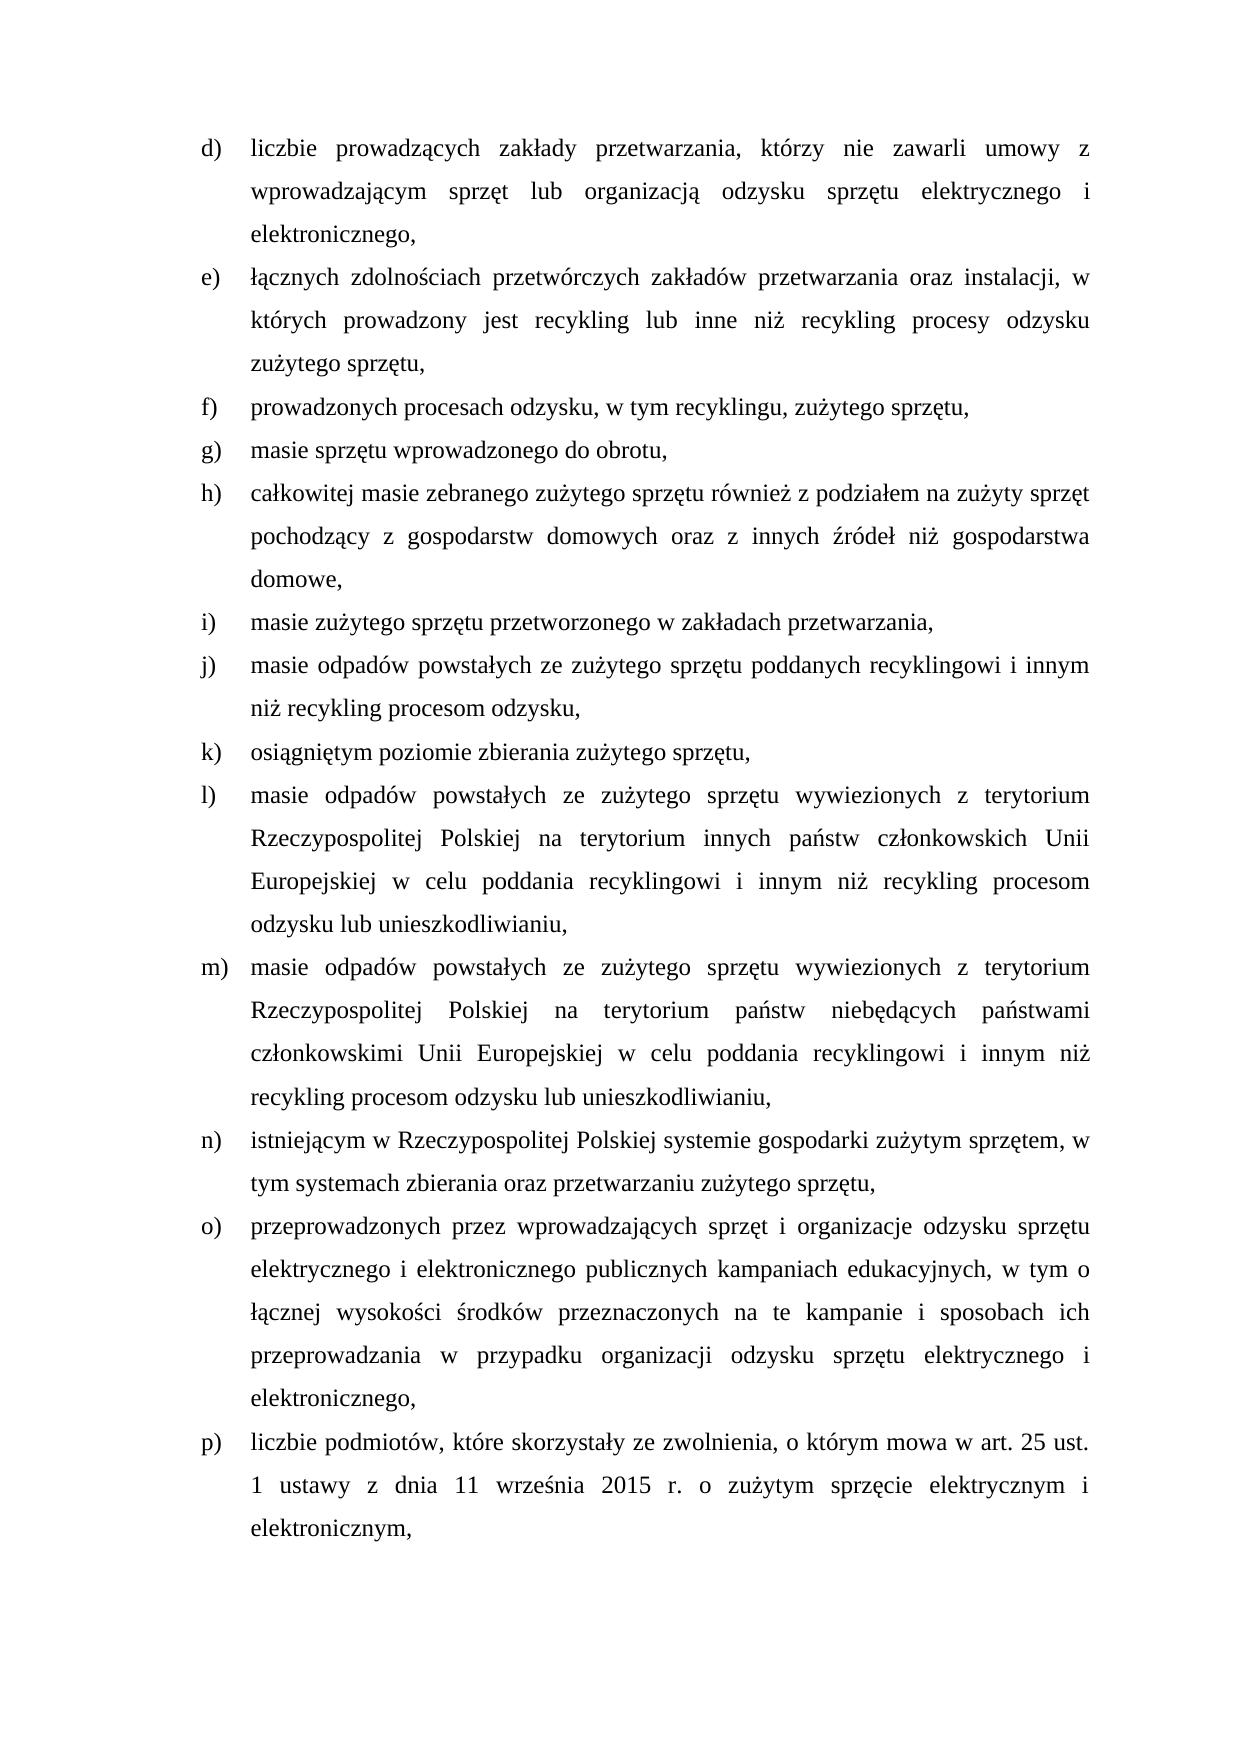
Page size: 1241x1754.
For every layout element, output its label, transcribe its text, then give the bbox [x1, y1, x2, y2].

text j) masie odpadów powstałych ze zużytego sprzętu poddanych recyklingowi i innym niż recykling procesom odzysku, [201, 650, 1091, 722]
text k) osiągniętym poziomie zbierania zużytego sprzętu, [201, 737, 1091, 765]
text n) istniejącym w Rzeczypospolitej Polskiej systemie gospodarki zużytym sprzętem, w tym systemach zbierania oraz przetwarzaniu zużytego sprzętu, [201, 1125, 1091, 1197]
text g) masie sprzętu wprowadzonego do obrotu, [201, 435, 1091, 463]
text m) masie odpadów powstałych ze zużytego sprzętu wywiezionych z terytorium Rzeczypospolitej Polskiej na terytorium państw niebędących państwami członkowskimi Unii Europejskiej w celu poddania recyklingowi i innym niż recykling procesom odzysku lub unieszkodliwianiu, [201, 952, 1091, 1110]
text l) masie odpadów powstałych ze zużytego sprzętu wywiezionych z terytorium Rzeczypospolitej Polskiej na terytorium innych państw członkowskich Unii Europejskiej w celu poddania recyklingowi i innym niż recykling procesom odzysku lub unieszkodliwianiu, [201, 780, 1091, 938]
text o) przeprowadzonych przez wprowadzających sprzęt i organizacje odzysku sprzętu elektrycznego i elektronicznego publicznych kampaniach edukacyjnych, w tym o łącznej wysokości środków przeznaczonych na te kampanie i sposobach ich przeprowadzania w przypadku organizacji odzysku sprzętu elektrycznego i elektronicznego, [201, 1211, 1091, 1412]
text d) liczbie prowadzących zakłady przetwarzania, którzy nie zawarli umowy z wprowadzającym sprzęt lub organizacją odzysku sprzętu elektrycznego i elektronicznego, [201, 133, 1091, 248]
text f) prowadzonych procesach odzysku, w tym recyklingu, zużytego sprzętu, [201, 392, 1091, 420]
text h) całkowitej masie zebranego zużytego sprzętu również z podziałem na zużyty sprzęt pochodzący z gospodarstw domowych oraz z innych źródeł niż gospodarstwa domowe, [201, 478, 1091, 593]
text p) liczbie podmiotów, które skorzystały ze zwolnienia, o którym mowa w art. 25 ust. 1 ustawy z dnia 11 września 2015 r. o zużytym sprzęcie elektrycznym i elektronicznym, [201, 1427, 1091, 1542]
text i) masie zużytego sprzętu przetworzonego w zakładach przetwarzania, [201, 607, 1091, 636]
text e) łącznych zdolnościach przetwórczych zakładów przetwarzania oraz instalacji, w których prowadzony jest recykling lub inne niż recykling procesy odzysku zużytego sprzętu, [201, 262, 1091, 377]
